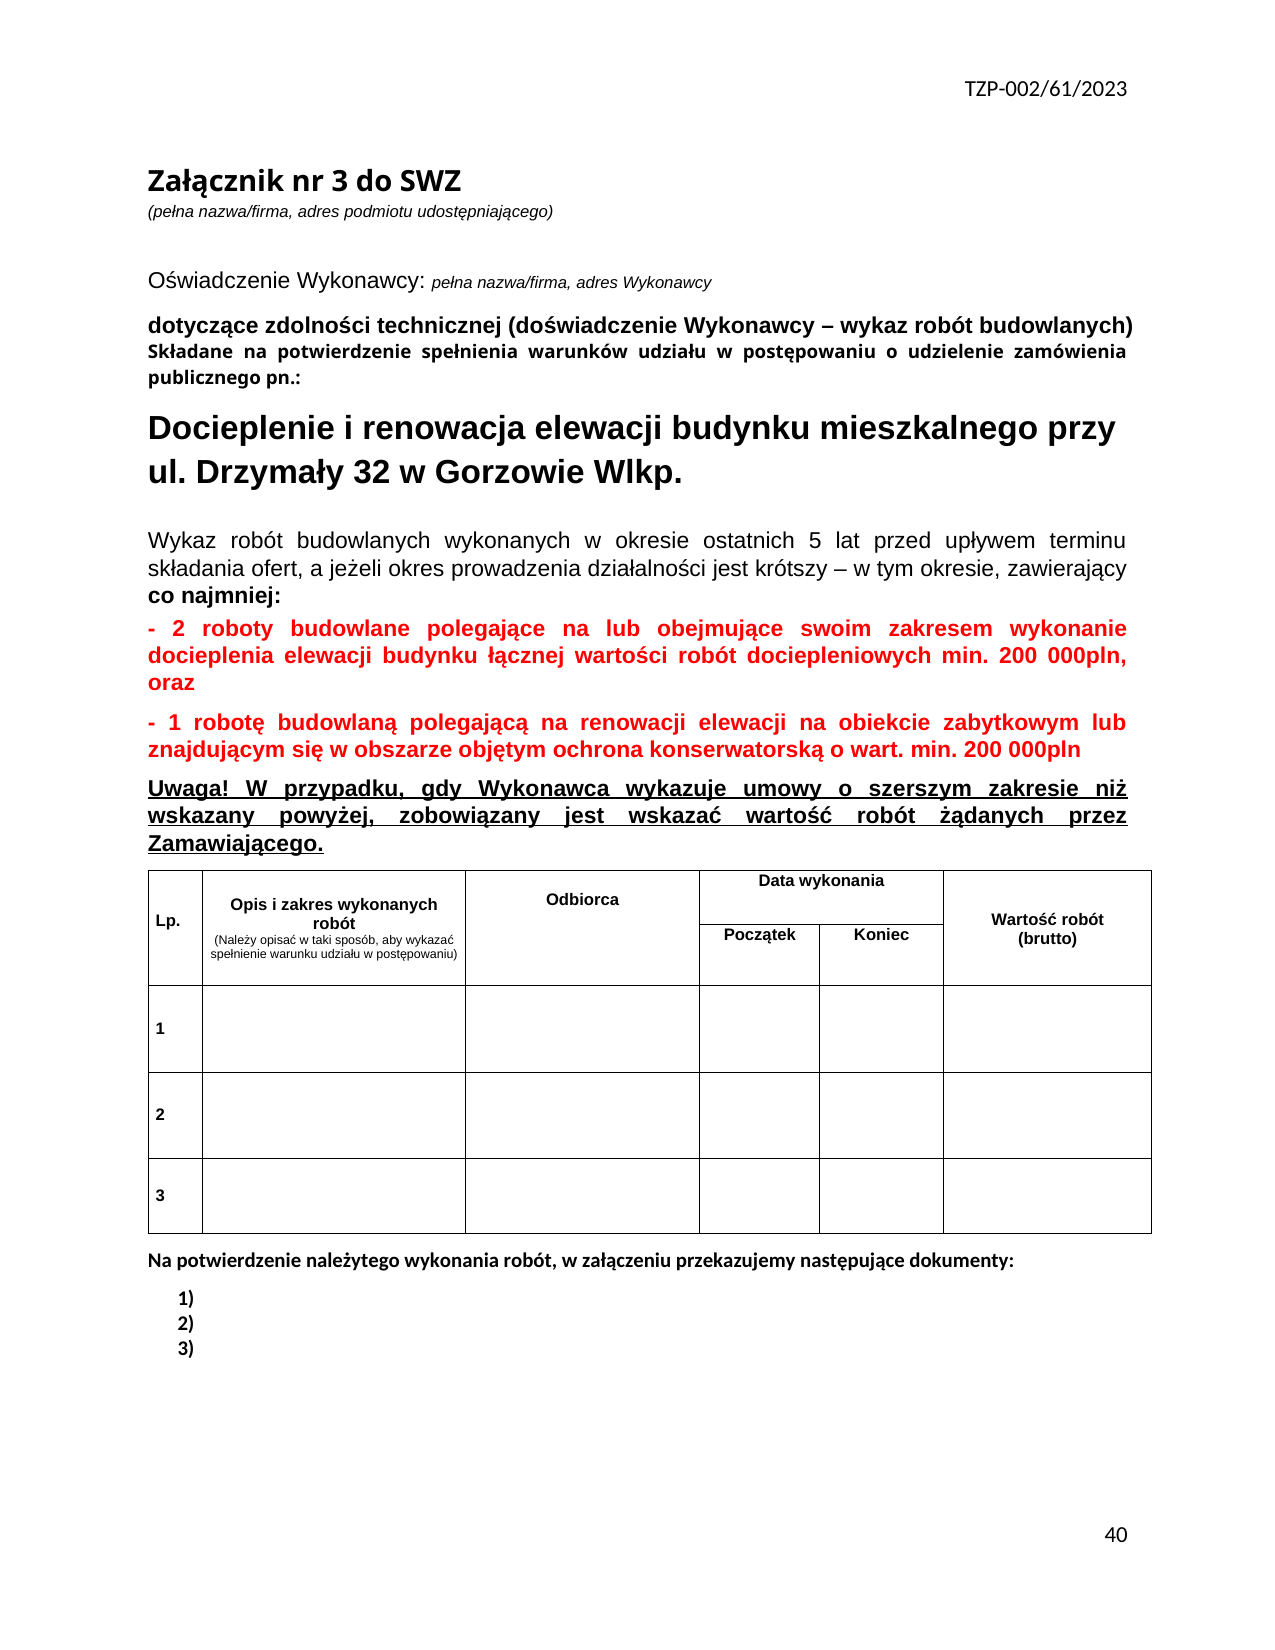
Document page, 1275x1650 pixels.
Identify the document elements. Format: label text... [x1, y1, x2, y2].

table_cell [820, 1159, 943, 1233]
text Składane na potwierdzenie spełnienia warunków udziału w postępowaniu o udzielenie zamówienia publicznego pn.: [148, 338, 1127, 390]
subtitle Załącznik nr 3 do SWZ [148, 160, 1127, 200]
table_cell [700, 1159, 819, 1233]
table_cell [820, 986, 943, 1072]
table_cell [820, 1073, 943, 1158]
text Uwaga! W przypadku, gdy Wykonawca wykazuje umowy o szerszym zakresie niż wskazany powyżej, zobowiązany jest wskazać wartość robót żądanych przez Zamawiającego. [148, 799, 1127, 825]
text Oświadczenie Wykonawcy: pełna nazwa/firma, adres Wykonawcy [148, 267, 1122, 294]
text Uwaga! W przypadku, gdy Wykonawca wykazuje umowy o szerszym zakresie niż wskazany powyżej, zobowiązany jest wskazać wartość robót żądanych przez Zamawiającego. [148, 826, 1127, 856]
table_cell 3 [149, 1159, 202, 1233]
table_cell [203, 986, 465, 1072]
text - 1 robotę budowlaną polegającą na renowacji elewacji na obiekcie zabytkowym lub znajdującym się w obszarze objętym ochrona konserwatorską o wart. min. 200 000pln [148, 708, 1127, 762]
text - 2 roboty budowlane polegające na lub obejmujące swoim zakresem wykonanie docieplenia elewacji budynku łącznej wartości robót dociepleniowych min. 200 000pln, oraz [148, 614, 1127, 695]
table_cell Koniec [820, 925, 943, 985]
table_cell [466, 986, 699, 1072]
table_cell [466, 1159, 699, 1233]
text (pełna nazwa/firma, adres podmiotu udostępniającego) [148, 202, 1137, 221]
table_header Wartość robót (brutto) [944, 871, 1151, 985]
table_cell 1 [149, 986, 202, 1072]
table_cell Początek [700, 925, 819, 985]
table_cell [203, 1073, 465, 1158]
table_cell [466, 1073, 699, 1158]
text Na potwierdzenie należytego wykonania robót, w załączeniu przekazujemy następujące dokumenty: [148, 1247, 1127, 1272]
table_cell [944, 1073, 1151, 1158]
text dotyczące zdolności technicznej (doświadczenie Wykonawcy – wykaz robót budowlanych) [148, 312, 1133, 338]
table_cell [700, 1073, 819, 1158]
table_header Lp. [149, 871, 202, 985]
table_cell [700, 986, 819, 1072]
table_header Data wykonania [700, 871, 943, 924]
text Uwaga! W przypadku, gdy Wykonawca wykazuje umowy o szerszym zakresie niż wskazany powyżej, zobowiązany jest wskazać wartość robót żądanych przez Zamawiającego. [148, 774, 1127, 797]
table_cell [944, 986, 1151, 1072]
table_cell [944, 1159, 1151, 1233]
text Wykaz robót budowlanych wykonanych w okresie ostatnich 5 lat przed upływem terminu składania ofert, a jeżeli okres prowadzenia działalności jest krótszy – w tym okresie, zawierający co najmniej: [148, 527, 1127, 608]
table_header Opis i zakres wykonanych robót (Należy opisać w taki sposób, aby wykazać spełnienie warunku udziału w postępowaniu) [203, 871, 465, 985]
text Docieplenie i renowacja elewacji budynku mieszkalnego przy ul. Drzymały 32 w Gorzowie Wlkp. [148, 408, 1127, 491]
table_cell [203, 1159, 465, 1233]
table_cell 2 [149, 1073, 202, 1158]
table_header Odbiorca [466, 871, 699, 985]
